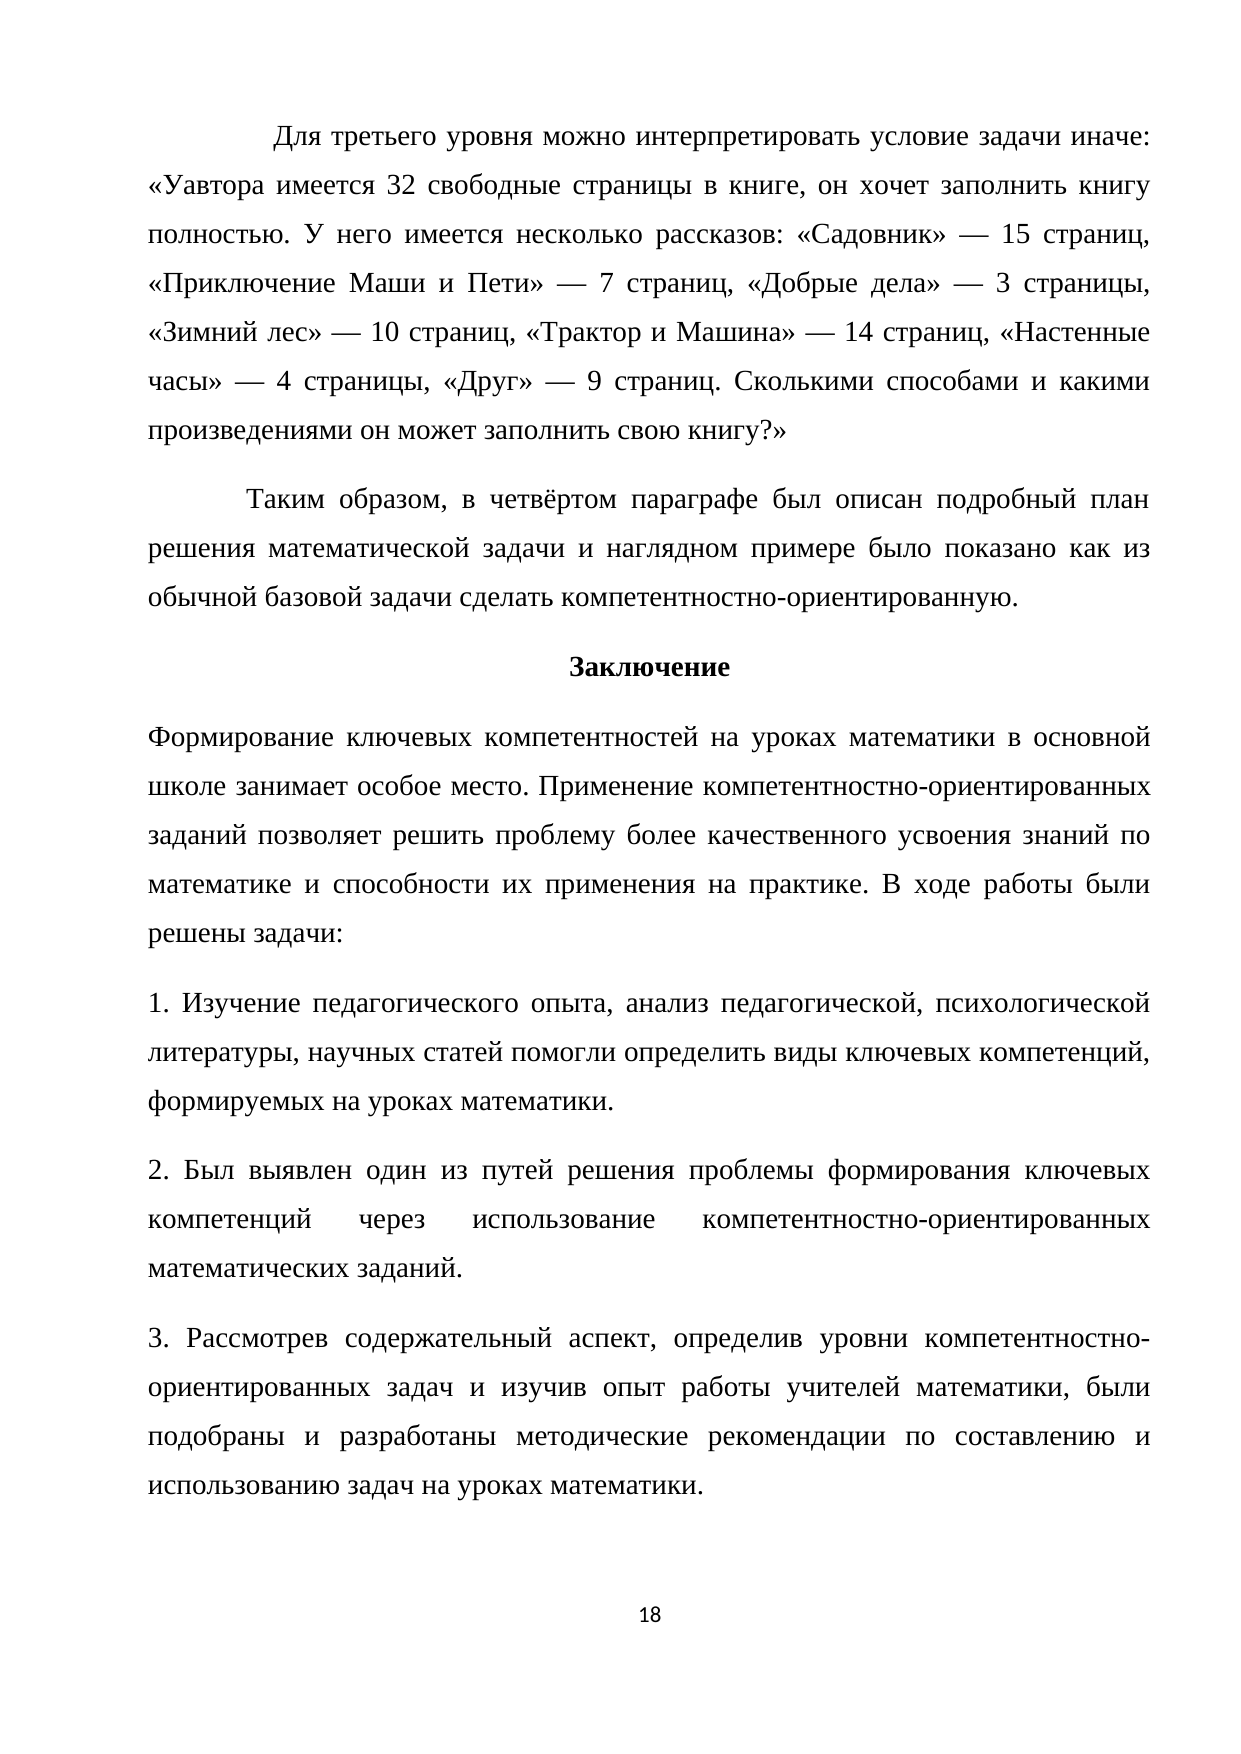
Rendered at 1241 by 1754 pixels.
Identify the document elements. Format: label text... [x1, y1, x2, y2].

text Формирование ключевых компетентностей на уроках математики в основной школе занимает особое место. Применение компетентностно-ориентированных заданий позволяет решить проблему более качественного усвоения знаний по математике и способности их применения на практике. В ходе работы были решены задачи: [148, 719, 1151, 948]
text Заключение [148, 649, 1151, 683]
text Таким образом, в четвёртом параграфе был описан подробный план решения математической задачи и наглядном примере было показано как из обычной базовой задачи сделать компетентностно-ориентированную. [148, 482, 1151, 613]
text 3. Рассмотрев содержательный аспект, определив уровни компетентностно-ориентированных задач и изучив опыт работы учителей математики, были подобраны и разработаны методические рекомендации по составлению и использованию задач на уроках математики. [148, 1320, 1151, 1501]
text Для третьего уровня можно интерпретировать условие задачи иначе: «Уавтора имеется 32 свободные страницы в книге, он хочет заполнить книгу полностью. У него имеется несколько рассказов: «Садовник» — 15 страниц, «Приключение Маши и Пети» — 7 страниц, «Добрые дела» — 3 страницы, «Зимний лес» — 10 страниц, «Трактор и Машина» — 14 страниц, «Настенные часы» — 4 страницы, «Друг» — 9 страниц. Сколькими способами и какими произведениями он может заполнить свою книгу?» [148, 118, 1151, 445]
text 1. Изучение педагогического опыта, анализ педагогической, психологической литературы, научных статей помогли определить виды ключевых компетенций, формируемых на уроках математики. [148, 985, 1151, 1116]
text 2. Был выявлен один из путей решения проблемы формирования ключевых компетенций через использование компетентностно-ориентированных математических заданий. [148, 1152, 1151, 1284]
